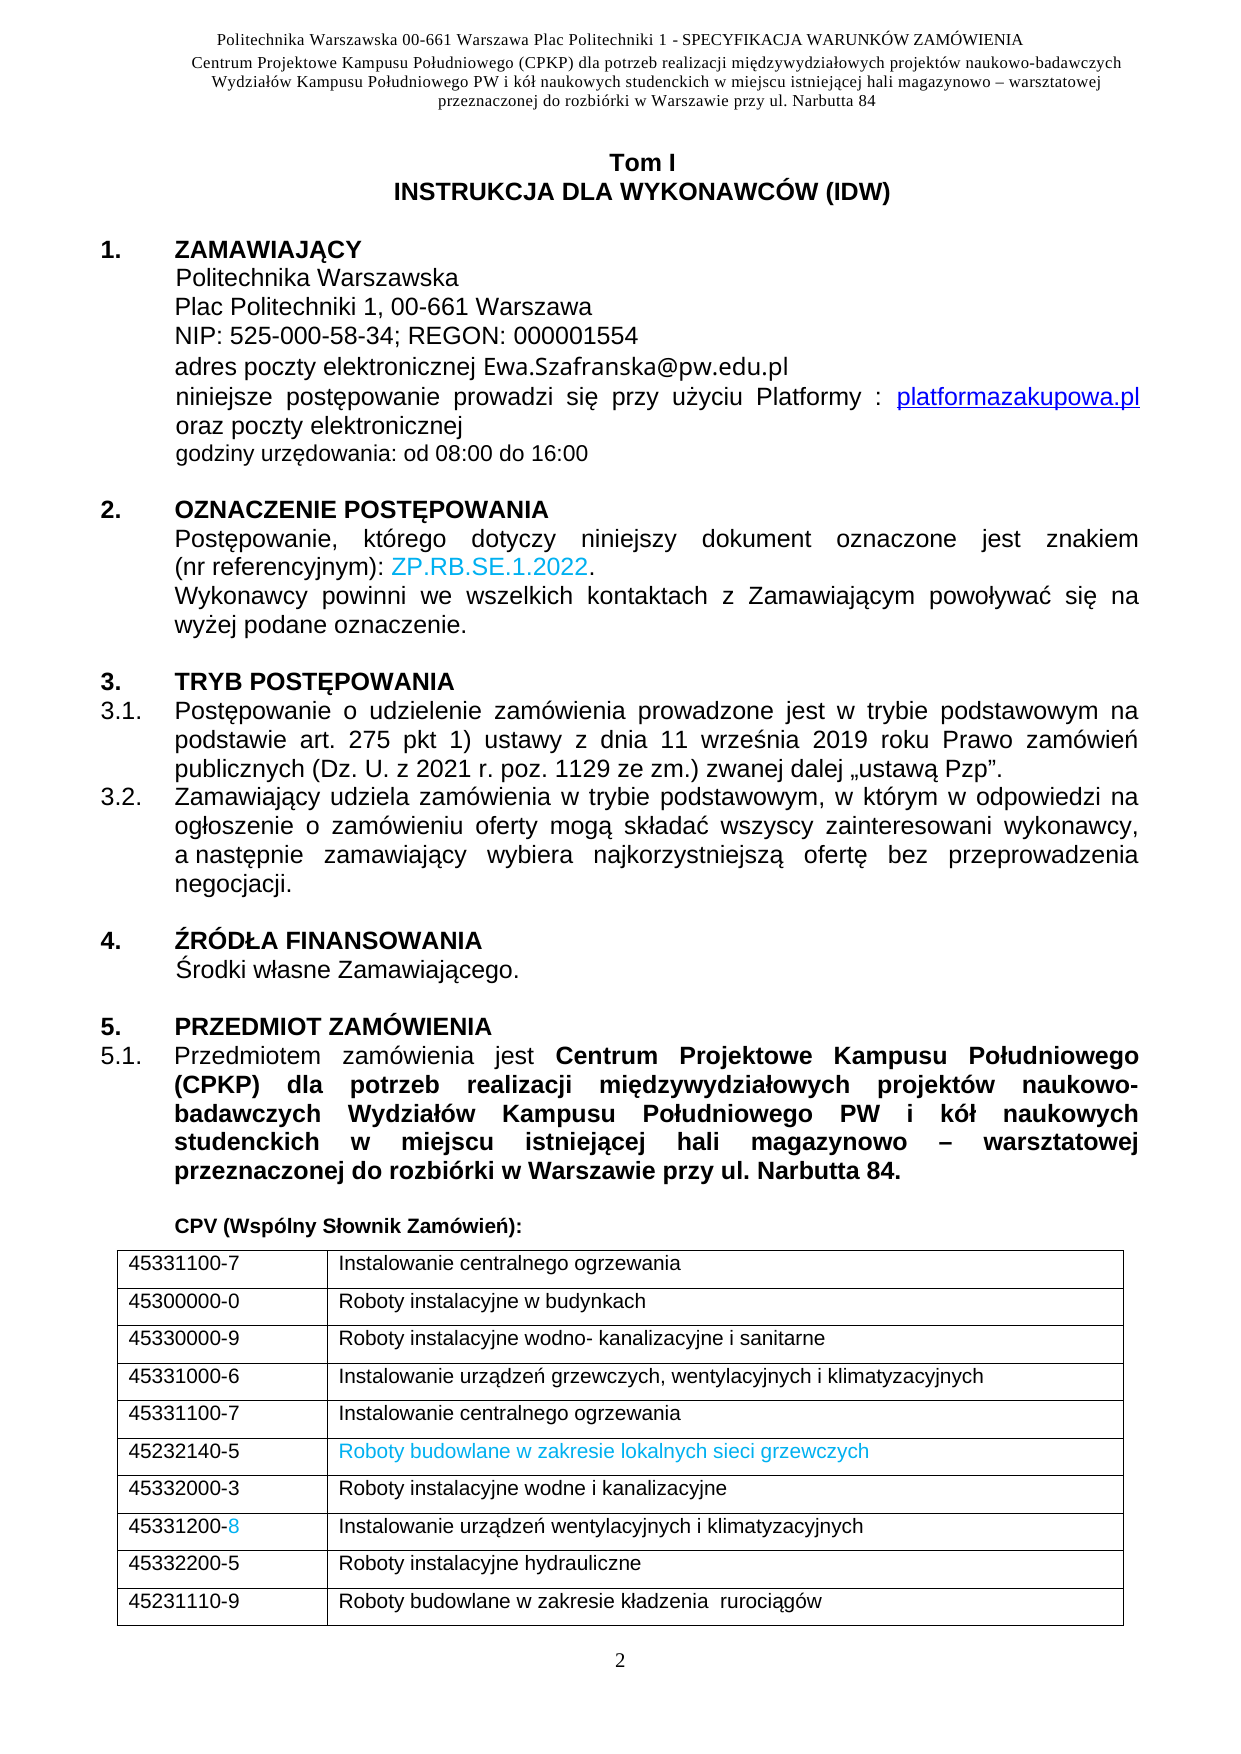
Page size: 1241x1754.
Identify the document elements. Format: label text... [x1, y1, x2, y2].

table_cell Roboty instalacyjne hydrauliczne [328, 1551, 1123, 1587]
table_cell Instalowanie urządzeń wentylacyjnych i klimatyzacyjnych [328, 1514, 1123, 1550]
table_cell 45331200-8 [118, 1514, 327, 1550]
text 3. TRYB POSTĘPOWANIA [100, 667, 1140, 696]
table_header 45331100-7 [118, 1251, 327, 1287]
text 5.1. Przedmiotem zamówienia jest Centrum Projektowe Kampusu Południowego (CPKP) dla potrzeb realizacji międzywydziałowych projektów naukowo-badawczych Wydziałów Kampusu Południowego PW i kół naukowych studenckich w miejscu istniejącej hali magazynowo – warsztatowej przeznaczonej do rozbiórki w Warszawie przy ul. Narbutta 84. [100, 1041, 1140, 1185]
text NIP: 525-000-58-34; REGON: 000001554 [100, 321, 1140, 349]
table_cell Instalowanie urządzeń grzewczych, wentylacyjnych i klimatyzacyjnych [328, 1364, 1123, 1400]
table_cell Roboty instalacyjne wodne i kanalizacyjne [328, 1476, 1123, 1512]
table_cell Roboty instalacyjne w budynkach [328, 1289, 1123, 1325]
text 4. ŹRÓDŁA FINANSOWANIA [100, 926, 1140, 955]
text INSTRUKCJA DLA WYKONAWCÓW (IDW) [100, 177, 1184, 206]
table_cell Instalowanie centralnego ogrzewania [328, 1401, 1123, 1437]
text 2. OZNACZENIE POSTĘPOWANIA [100, 495, 1140, 523]
table_cell 45332200-5 [118, 1551, 327, 1587]
text 3.1. Postępowanie o udzielenie zamówienia prowadzone jest w trybie podstawowym na podstawie art. 275 pkt 1) ustawy z dnia 11 września 2019 roku Prawo zamówień publicznych (Dz. U. z 2021 r. poz. 1129 ze zm.) zwanej dalej „ustawą Pzp”. [100, 696, 1140, 782]
table_cell 45231110-9 [118, 1589, 327, 1625]
table_cell Roboty budowlane w zakresie kładzenia rurociągów [328, 1589, 1123, 1625]
table_cell 45300000-0 [118, 1289, 327, 1325]
table_cell 45232140-5 [118, 1439, 327, 1475]
text Postępowanie, którego dotyczy niniejszy dokument oznaczone jest znakiem (nr referencyjnym): ZP.RB.SE.1.2022. [174, 523, 1140, 581]
table_cell Roboty instalacyjne wodno- kanalizacyjne i sanitarne [328, 1326, 1123, 1362]
text 3.2. Zamawiający udziela zamówienia w trybie podstawowym, w którym w odpowiedzi na ogłoszenie o zamówieniu oferty mogą składać wszyscy zainteresowani wykonawcy, a następnie zamawiający wybiera najkorzystniejszą ofertę bez przeprowadzenia negocjacji. [100, 782, 1140, 897]
text 1. ZAMAWIAJĄCY [100, 234, 1140, 263]
table_cell 45330000-9 [118, 1326, 327, 1362]
text CPV (Wspólny Słownik Zamówień): [174, 1213, 1140, 1237]
text Wykonawcy powinni we wszelkich kontaktach z Zamawiającym powoływać się na wyżej podane oznaczenie. [174, 581, 1140, 638]
text Środki własne Zamawiającego. [175, 955, 1140, 983]
text Plac Politechniki 1, 00-661 Warszawa [174, 292, 1140, 321]
text Politechnika Warszawska [175, 263, 1140, 292]
table_header Instalowanie centralnego ogrzewania [328, 1251, 1123, 1287]
table_cell 45331100-7 [118, 1401, 327, 1437]
table_cell Roboty budowlane w zakresie lokalnych sieci grzewczych [328, 1439, 1123, 1475]
text Tom I [100, 148, 1184, 177]
text adres poczty elektronicznej Ewa.Szafranska@pw.edu.pl [174, 349, 1140, 382]
list godziny urzędowania: od 08:00 do 16:00 [175, 440, 1140, 466]
text 5. PRZEDMIOT ZAMÓWIENIA [100, 1012, 1140, 1041]
list niniejsze postępowanie prowadzi się przy użyciu Platformy : platformazakupowa.pl oraz poczty elektronicznej [175, 382, 1140, 440]
table_cell 45332000-3 [118, 1476, 327, 1512]
table_cell 45331000-6 [118, 1364, 327, 1400]
